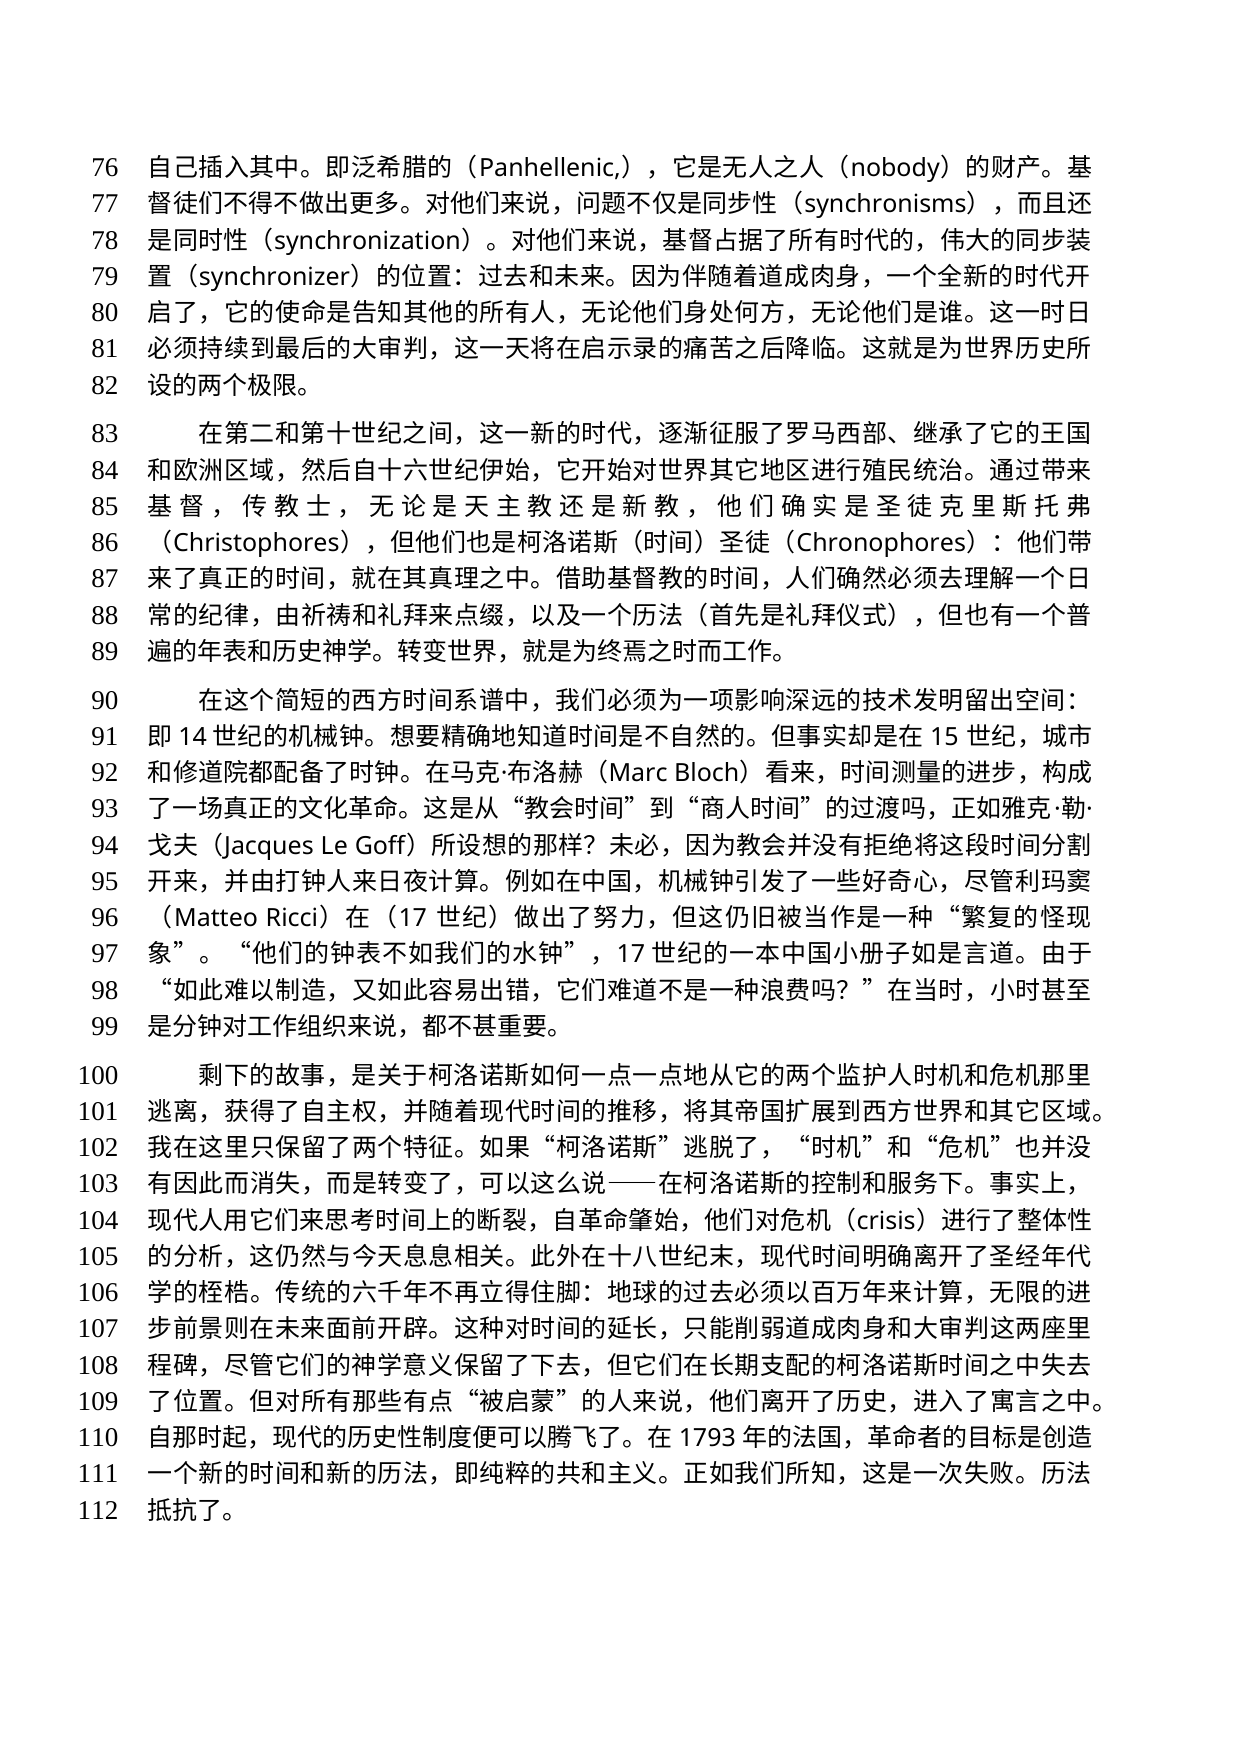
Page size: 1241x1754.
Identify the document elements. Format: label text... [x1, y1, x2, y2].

text 剩下的故事，是关于柯洛诺斯如何一点一点地从它的两个监护人时机和危机那里逃离，获得了自主权，并随着现代时间的推移，将其帝国扩展到西方世界和其它区域。我在这里只保留了两个特征。如果“柯洛诺斯”逃脱了，“时机”和“危机”也并没有因此而消失，而是转变了，可以这么说——在柯洛诺斯的控制和服务下。事实上，现代人用它们来思考时间上的断裂，自革命肇始，他们对危机（crisis）进行了整体性的分析，这仍然与今天息息相关。此外在十八世纪末，现代时间明确离开了圣经年代学的桎梏。传统的六千年不再立得住脚：地球的过去必须以百万年来计算，无限的进步前景则在未来面前开辟。这种对时间的延长，只能削弱道成肉身和大审判这两座里程碑，尽管它们的神学意义保留了下去，但它们在长期支配的柯洛诺斯时间之中失去了位置。但对所有那些有点“被启蒙”的人来说，他们离开了历史，进入了寓言之中。自那时起，现代的历史性制度便可以腾飞了。在 1793 年的法国，革命者的目标是创造一个新的时间和新的历法，即纯粹的共和主义。正如我们所知，这是一次失败。历法抵抗了。 [148, 1055, 1093, 1526]
text 在这个简短的西方时间系谱中，我们必须为一项影响深远的技术发明留出空间：即14世纪的机械钟。想要精确地知道时间是不自然的。但事实却是在 15 世纪，城市和修道院都配备了时钟。在马克·布洛赫（Marc Bloch）看来，时间测量的进步，构成了一场真正的文化革命。这是从“教会时间”到“商人时间”的过渡吗，正如雅克·勒·戈夫（Jacques Le Goff）所设想的那样？未必，因为教会并没有拒绝将这段时间分割开来，并由打钟人来日夜计算。例如在中国，机械钟引发了一些好奇心，尽管利玛窦（Matteo Ricci）在（17 世纪）做出了努力，但这仍旧被当作是一种“繁复的怪现象”。“他们的钟表不如我们的水钟”，17世纪的一本中国小册子如是言道。由于“如此难以制造，又如此容易出错，它们难道不是一种浪费吗？”在当时，小时甚至是分钟对工作组织来说，都不甚重要。 [148, 680, 1093, 1043]
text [148, 148, 1093, 401]
text 在第二和第十世纪之间，这一新的时代，逐渐征服了罗马西部、继承了它的王国和欧洲区域，然后自十六世纪伊始，它开始对世界其它地区进行殖民统治。通过带来基督，传教士，无论是天主教还是新教，他们确实是圣徒克里斯托弗（Christophores），但他们也是柯洛诺斯（时间）圣徒（Chronophores）：他们带来了真正的时间，就在其真理之中。借助基督教的时间，人们确然必须去理解一个日常的纪律，由祈祷和礼拜来点缀，以及一个历法（首先是礼拜仪式），但也有一个普遍的年表和历史神学。转变世界，就是为终焉之时而工作。 [148, 414, 1093, 668]
